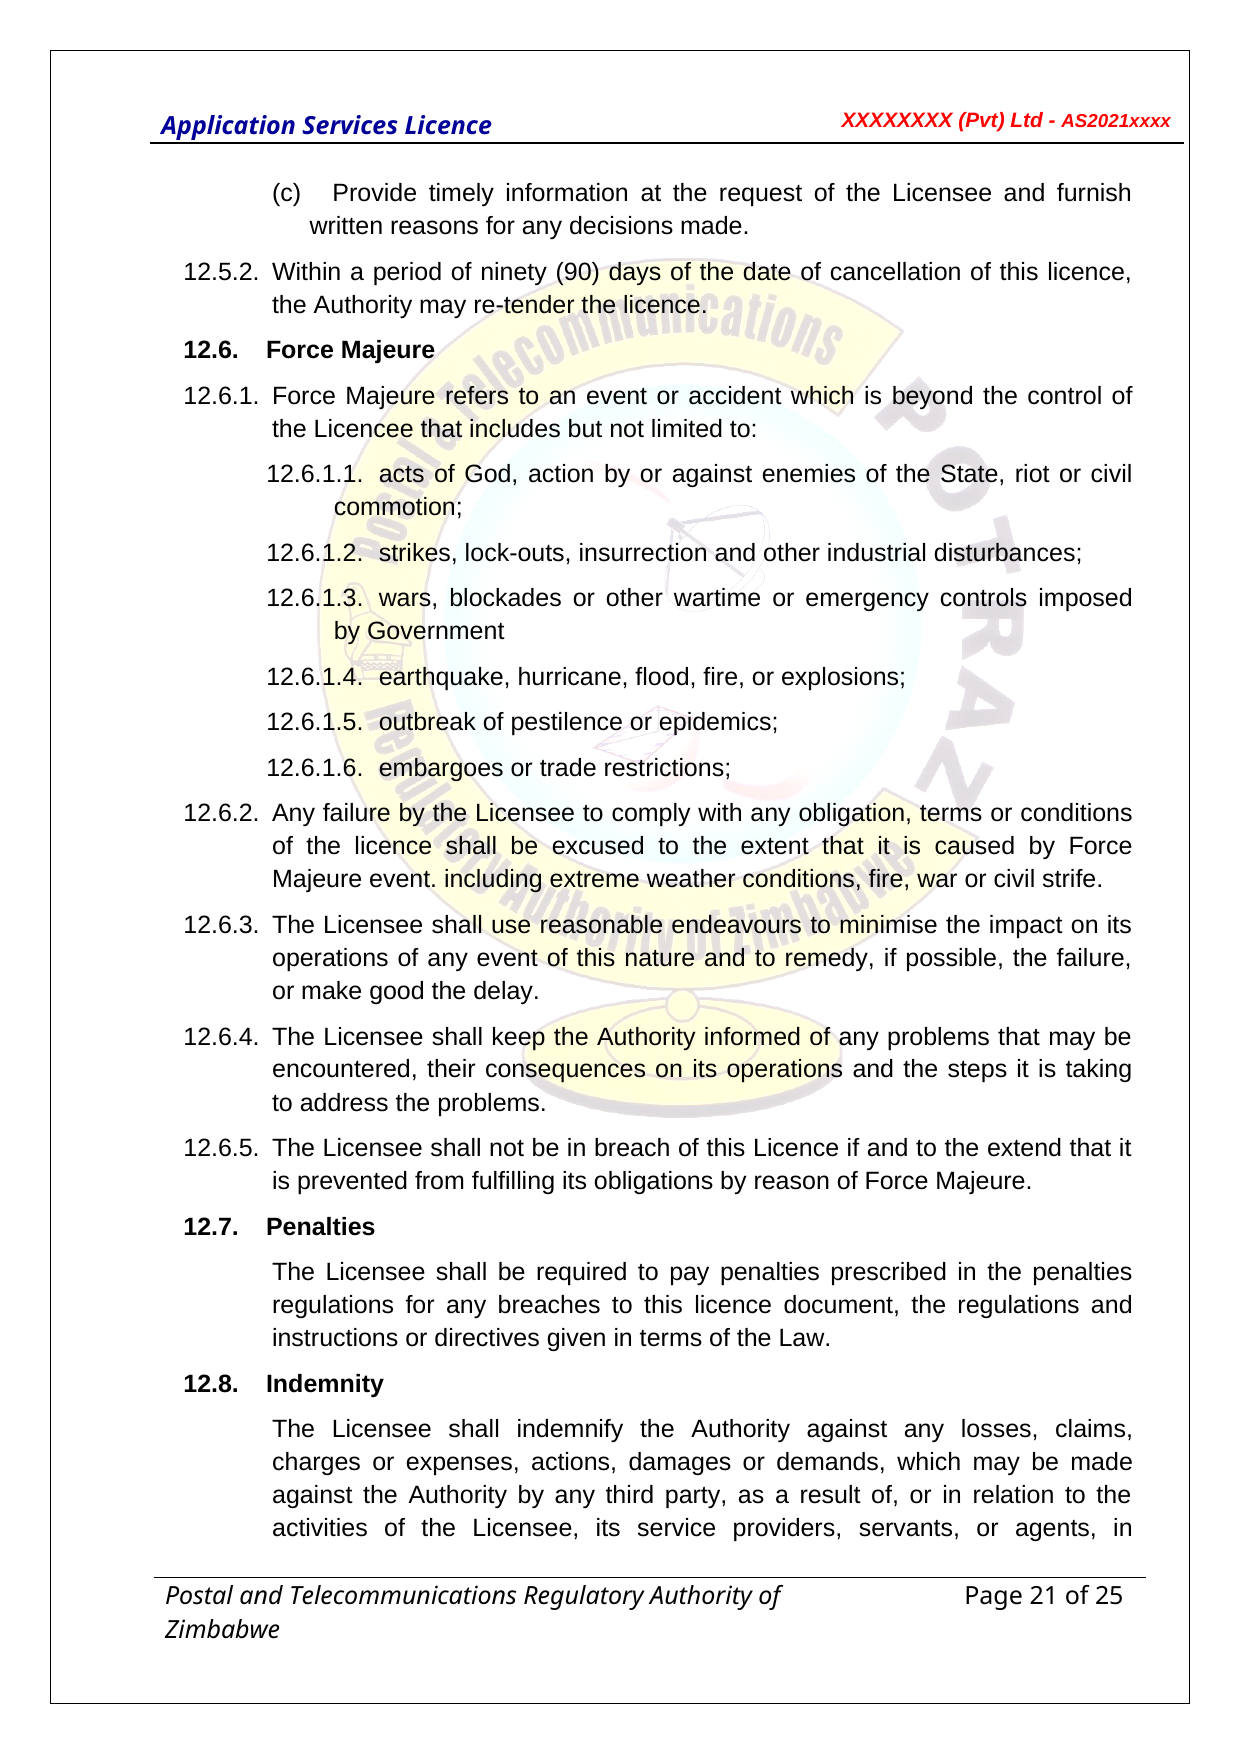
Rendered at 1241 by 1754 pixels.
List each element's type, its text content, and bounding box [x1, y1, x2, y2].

list Provide timely information at the request of the Licensee and furnish written reasons for any decisions made. [272, 178, 1134, 240]
list outbreak of pestilence or epidemics; [266, 707, 1134, 736]
list earthquake, hurricane, flood, fire, or explosions; [266, 662, 1134, 691]
list wars, blockades or other wartime or emergency controls imposed by Government [266, 583, 1134, 645]
subtitle Indemnity [183, 1369, 1134, 1397]
list acts of God, action by or against enemies of the State, riot or civil commotion; [266, 459, 1134, 521]
list strikes, lock-outs, insurrection and other industrial disturbances; [266, 538, 1134, 566]
text The Licensee shall be required to pay penalties prescribed in the penalties regulations for any breaches to this licence document, the regulations and instructions or directives given in terms of the Law. [272, 1257, 1134, 1352]
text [272, 1414, 1134, 1542]
list embargoes or trade restrictions; [266, 753, 1134, 782]
subtitle Penalties [183, 1212, 1134, 1240]
list The Licensee shall use reasonable endeavours to minimise the impact on its operations of any event of this nature and to remedy, if possible, the failure, or make good the delay. [183, 910, 1134, 1005]
list Force Majeure refers to an event or accident which is beyond the control of the Licencee that includes but not limited to: [183, 381, 1134, 442]
list The Licensee shall keep the Authority informed of any problems that may be encountered, their consequences on its operations and the steps it is taking to address the problems. [183, 1021, 1134, 1116]
list The Licensee shall not be in breach of this Licence if and to the extend that it is prevented from fulfilling its obligations by reason of Force Majeure. [183, 1133, 1134, 1195]
list Within a period of ninety (90) days of the date of cancellation of this licence, the Authority may re-tender the licence. [183, 257, 1134, 318]
list Any failure by the Licensee to comply with any obligation, terms or conditions of the licence shall be excused to the extent that it is caused by Force Majeure event. including extreme weather conditions, fire, war or civil strife. [183, 798, 1134, 893]
subtitle Force Majeure [183, 335, 1134, 364]
